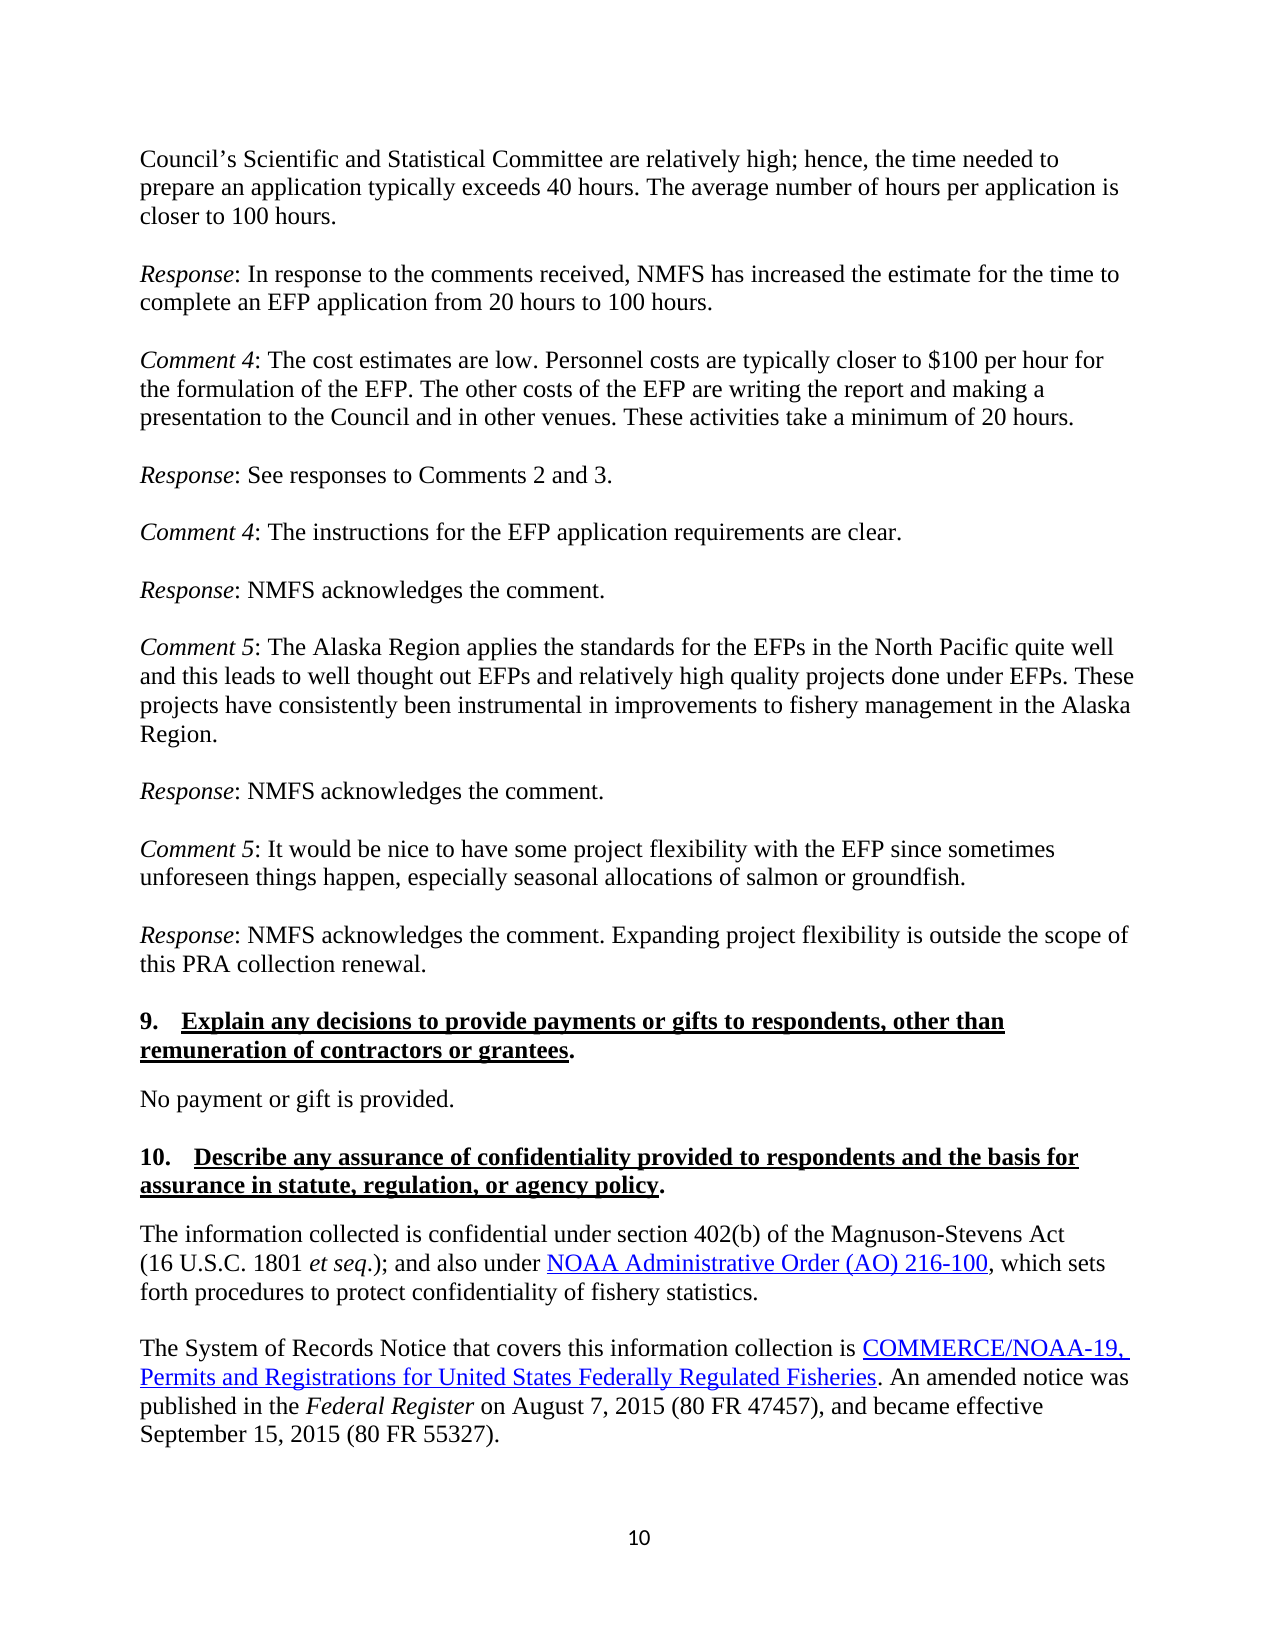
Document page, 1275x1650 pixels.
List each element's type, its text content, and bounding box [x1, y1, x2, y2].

text Response: NMFS acknowledges the comment. Expanding project flexibility is outside the scope of this PRA collection renewal. [139, 920, 1135, 977]
text Comment 5: It would be nice to have some project flexibility with the EFP since sometimes unforeseen things happen, especially seasonal allocations of salmon or groundfish. [139, 834, 1135, 891]
text Response: See responses to Comments 2 and 3. [139, 460, 1135, 489]
text The System of Records Notice that covers this information collection is COMMERCE/NOAA-19, Permits and Registrations for United States Federally Regulated Fisheries. An amended notice was published in the Federal Register on August 7, 2015 (80 FR 47457), and became effective September 15, 2015 (80 FR 55327). [139, 1333, 1135, 1448]
text Comment 4: The instructions for the EFP application requirements are clear. [139, 517, 1135, 546]
text Response: NMFS acknowledges the comment. [139, 776, 1135, 805]
text No payment or gift is provided. [139, 1084, 1135, 1113]
text Comment 5: The Alaska Region applies the standards for the EFPs in the North Pacific quite well and this leads to well thought out EFPs and relatively high quality projects done under EFPs. These projects have consistently been instrumental in improvements to fishery management in the Alaska Region. [139, 632, 1135, 747]
text (16 U.S.C. 1801 et seq.); and also under NOAA Administrative Order (AO) 216-100, which sets forth procedures to protect confidentiality of fishery statistics. [139, 1248, 1135, 1306]
list Explain any decisions to provide payments or gifts to respondents, other than remuneration of contractors or grantees. [139, 1006, 1135, 1064]
list Describe any assurance of confidentiality provided to respondents and the basis for assurance in statute, regulation, or agency policy. [139, 1142, 1135, 1199]
text Response: In response to the comments received, NMFS has increased the estimate for the time to complete an EFP application from 20 hours to 100 hours. [139, 259, 1135, 316]
text Comment 4: The cost estimates are low. Personnel costs are typically closer to $100 per hour for the formulation of the EFP. The other costs of the EFP are writing the report and making a presentation to the Council and in other venues. These activities take a minimum of 20 hours. [139, 345, 1135, 431]
text Response: NMFS acknowledges the comment. [139, 575, 1135, 604]
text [139, 144, 1135, 230]
text The information collected is confidential under section 402(b) of the Magnuson-Stevens Act [139, 1219, 1135, 1248]
